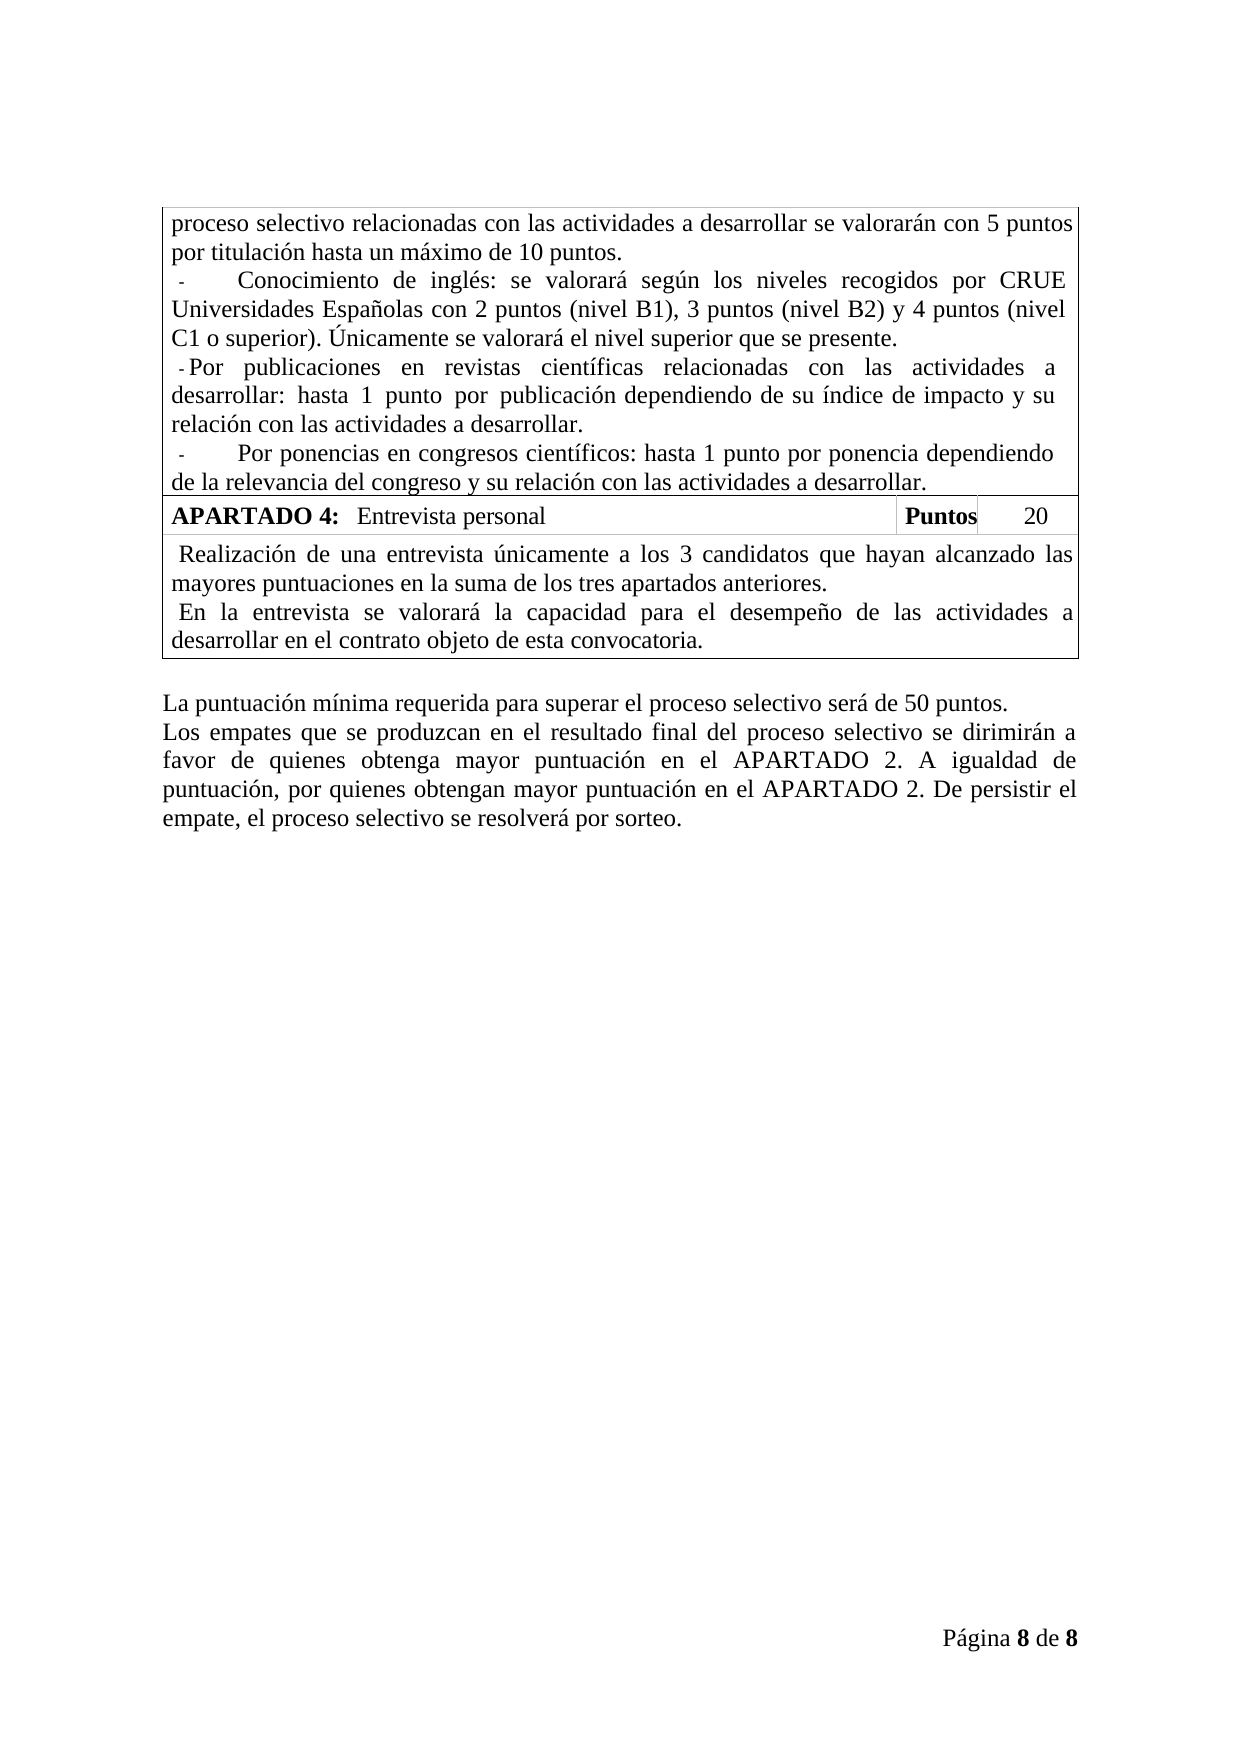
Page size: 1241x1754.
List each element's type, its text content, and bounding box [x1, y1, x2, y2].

text Los empates que se produzcan en el resultado final del proceso selectivo se dirimirán a favor de quienes obtenga mayor puntuación en el APARTADO 2. A igualdad de puntuación, por quienes obtengan mayor puntuación en el APARTADO 2. De persistir el empate, el proceso selectivo se resolverá por sorteo. [162, 717, 1078, 832]
text La puntuación mínima requerida para superar el proceso selectivo será de 50 puntos. [162, 688, 1078, 717]
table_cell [163, 208, 1078, 495]
table_cell Puntos [897, 496, 977, 534]
table_cell Realización de una entrevista únicamente a los 3 candidatos que hayan alcanzado las mayores puntuaciones en la suma de los tres apartados anteriores. En la entrevista se valorará la capacidad para el desempeño de las actividades a desarrollar en el contrato objeto de esta convocatoria. [163, 535, 1078, 658]
table_cell APARTADO 4: Entrevista personal [163, 496, 896, 534]
table_cell 20 [978, 496, 1078, 534]
